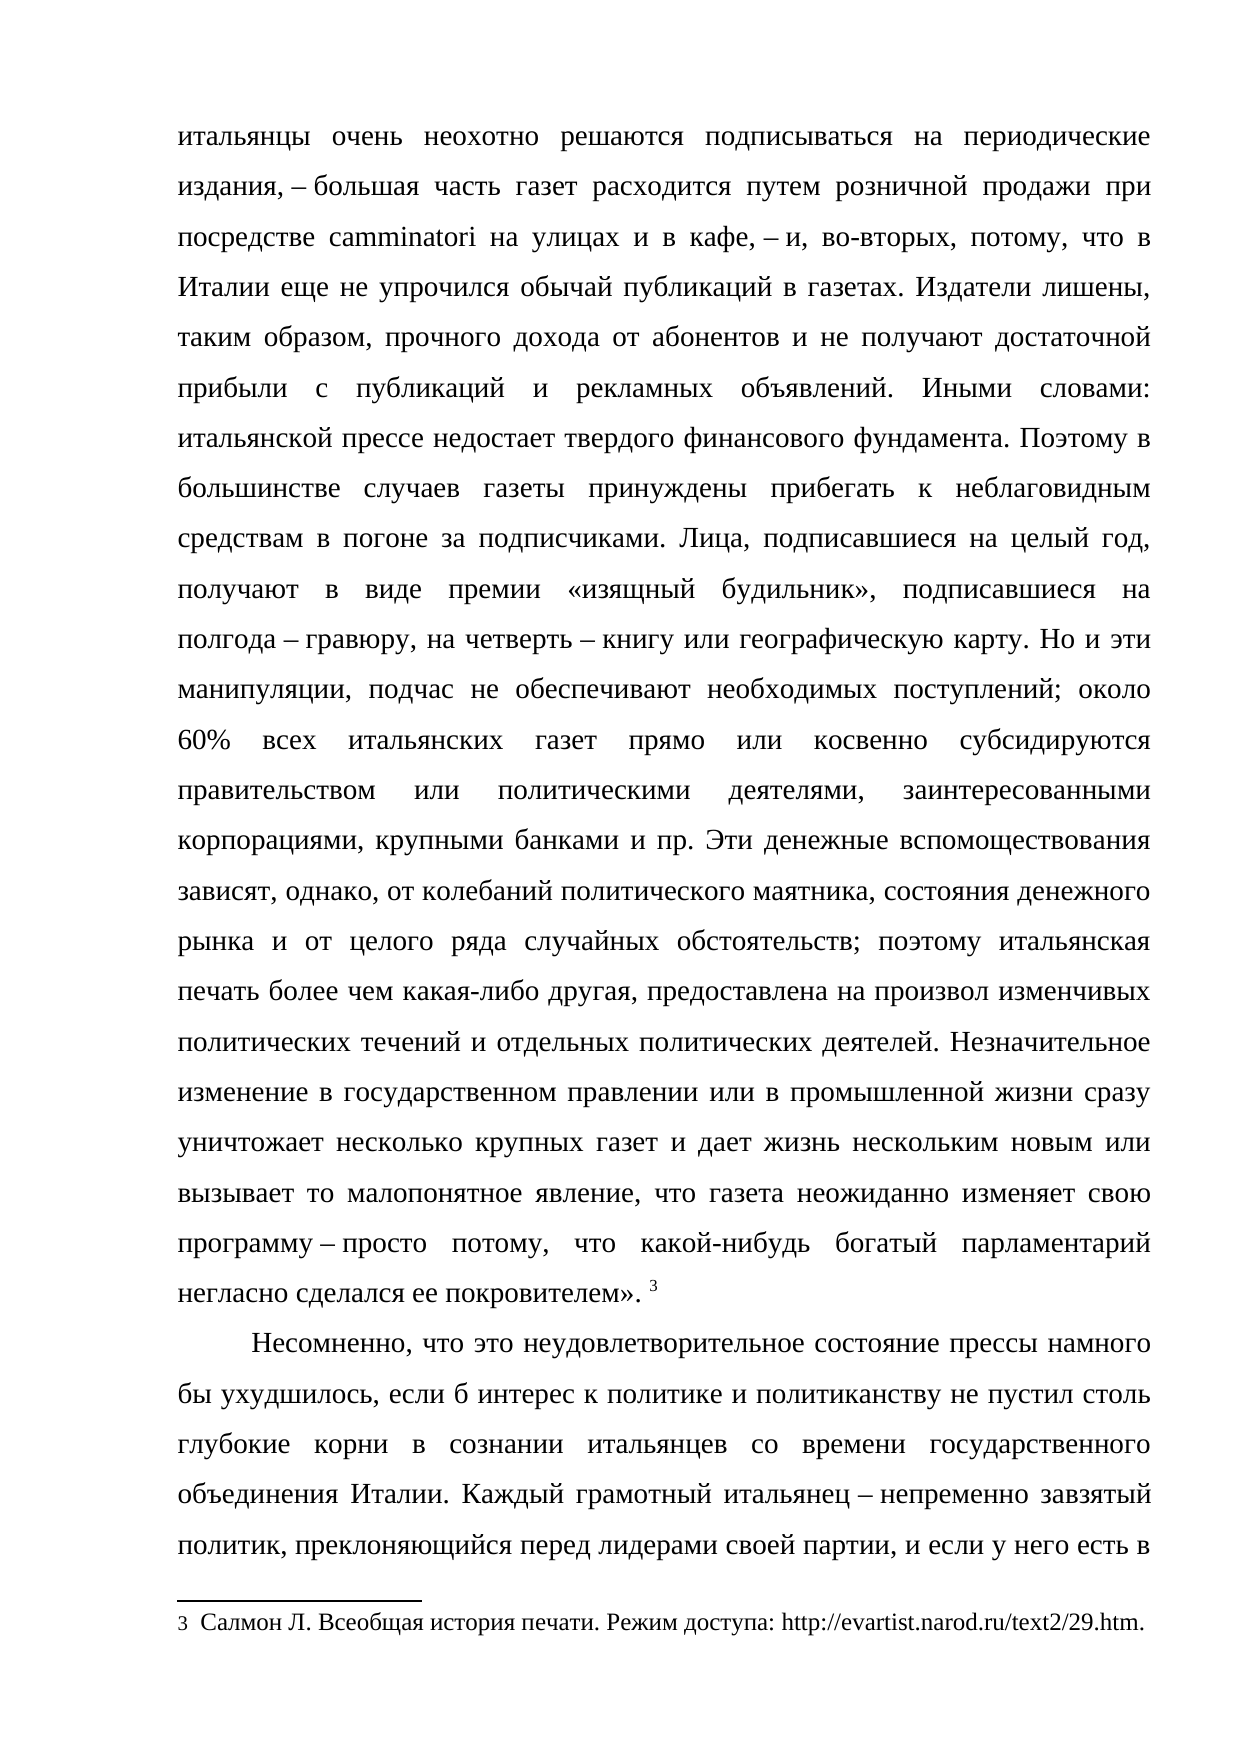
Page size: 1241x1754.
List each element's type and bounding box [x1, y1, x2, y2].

text [177, 118, 1152, 1309]
text [177, 1326, 1152, 1560]
